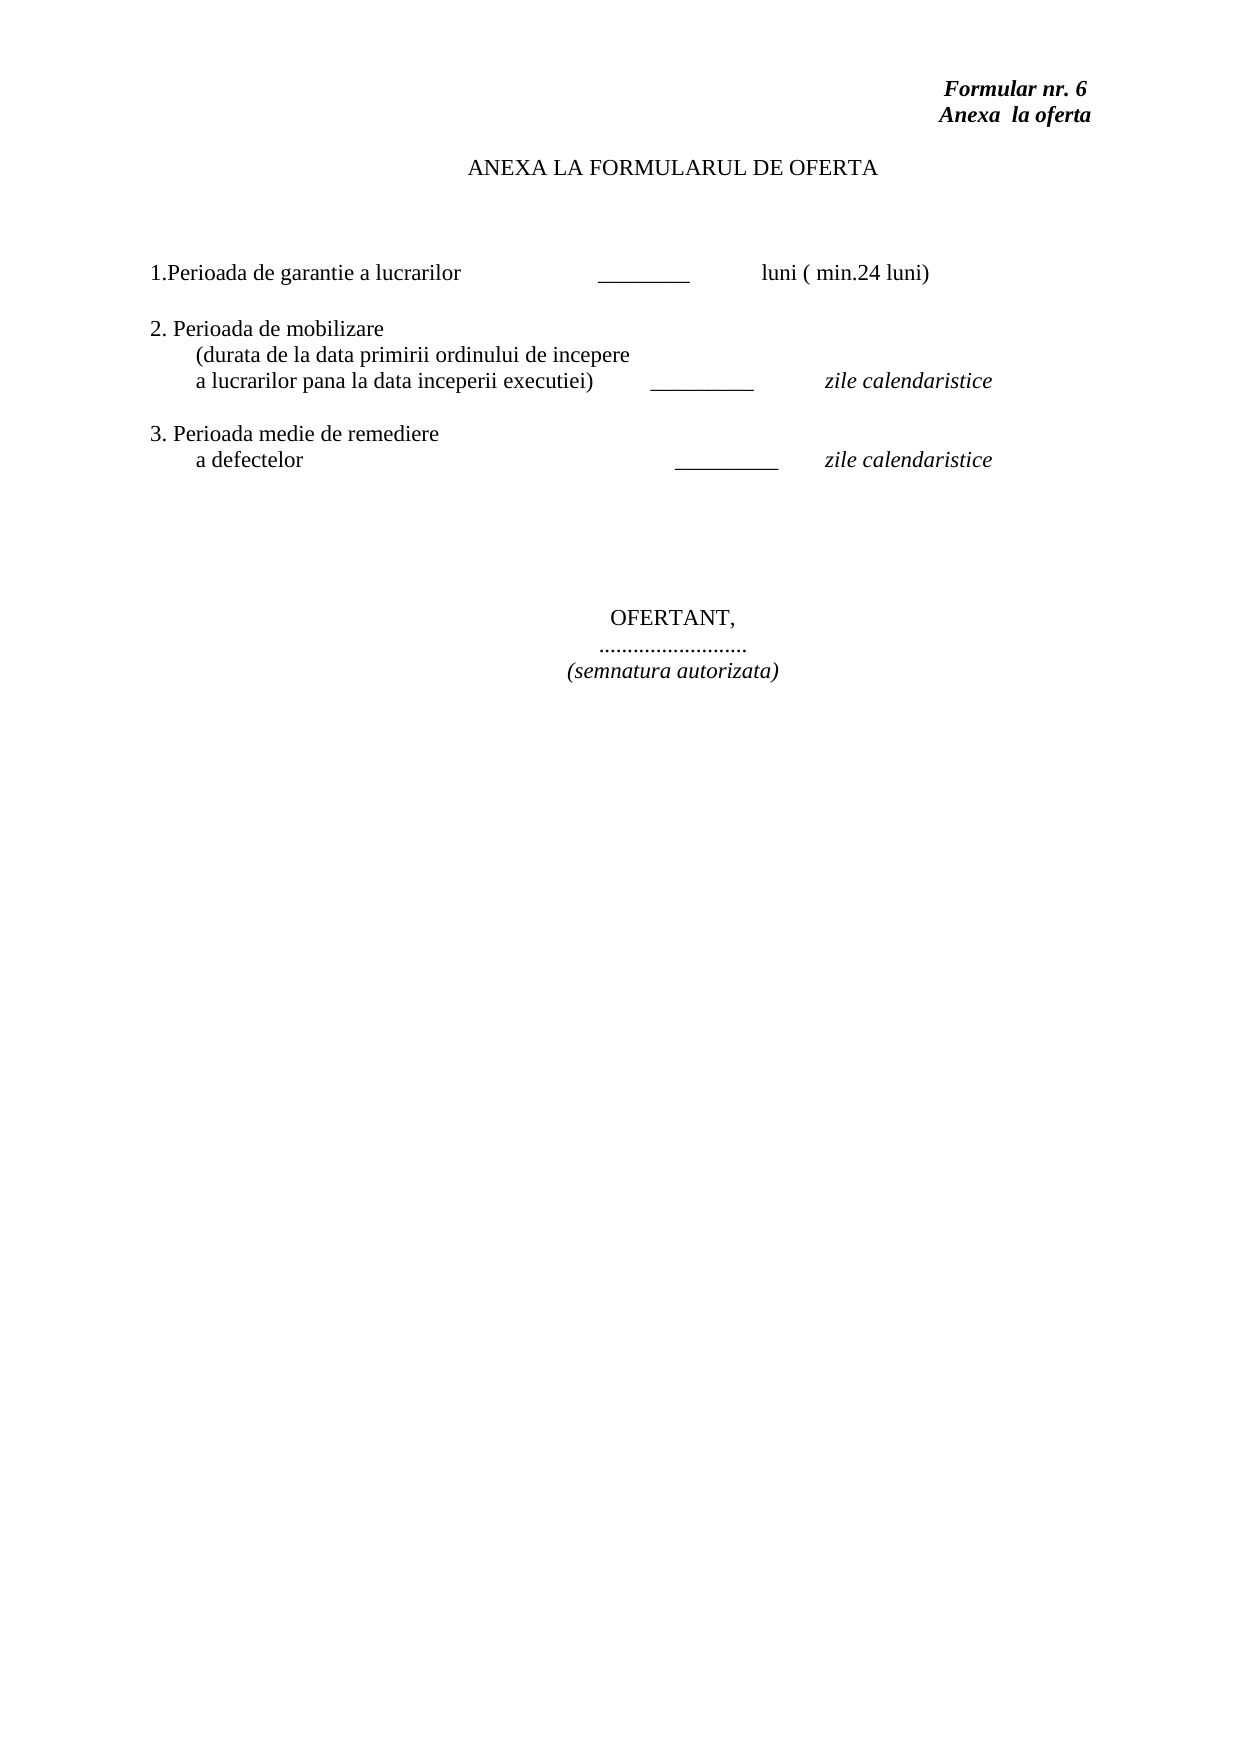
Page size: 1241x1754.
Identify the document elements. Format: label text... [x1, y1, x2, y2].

text a lucrarilor pana la data inceperii executiei) _________ zile calendaristice [150, 367, 1196, 394]
text 1.Perioada de garantie a lucrarilor ________ luni ( min.24 luni) [150, 259, 1196, 286]
text Formular nr. 6 [150, 75, 1196, 101]
text 3. Perioada medie de remediere [150, 420, 1196, 446]
text a defectelor _________ zile calendaristice [150, 446, 1196, 473]
text 2. Perioada de mobilizare [150, 314, 1196, 341]
text (durata de la data primirii ordinului de incepere [150, 341, 1196, 367]
text ANEXA LA FORMULARUL DE OFERTA [150, 154, 1196, 180]
text (semnatura autorizata) [150, 657, 1196, 683]
text .......................... [150, 631, 1196, 657]
text OFERTANT, [150, 604, 1196, 631]
text Anexa la oferta [150, 101, 1196, 128]
